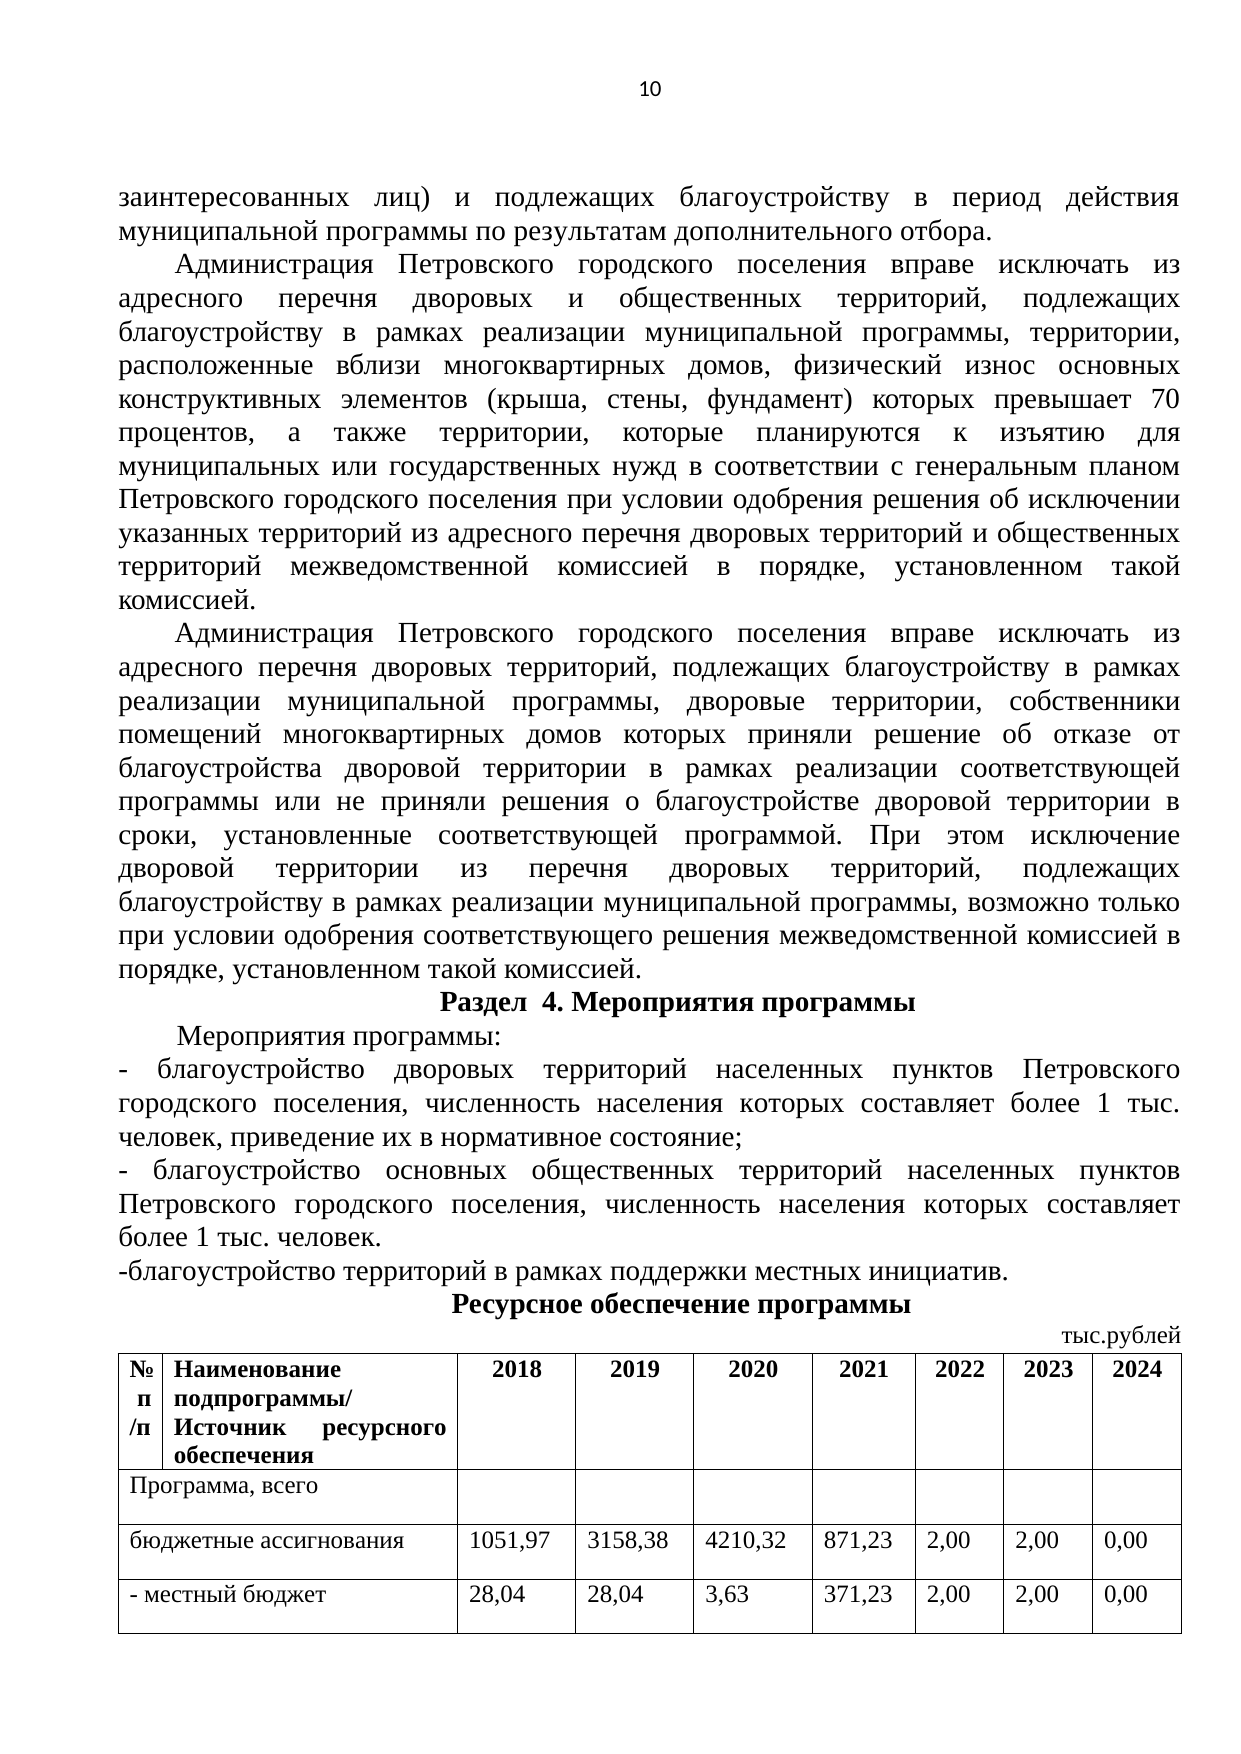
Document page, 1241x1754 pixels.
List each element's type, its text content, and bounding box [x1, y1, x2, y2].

table_cell 1051,97 [458, 1525, 575, 1578]
text - благоустройство основных общественных территорий населенных пунктов Петровского городского поселения, численность населения которых составляет более 1 тыс. человек. [118, 1152, 1181, 1253]
table_header 2022 [916, 1354, 1003, 1469]
table_header 2020 [694, 1354, 812, 1469]
table_header 2024 [1093, 1354, 1181, 1469]
table_cell [694, 1470, 812, 1524]
table_header 2023 [1004, 1354, 1092, 1469]
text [118, 179, 1181, 247]
text Ресурсное обеспечение программы [118, 1286, 1181, 1320]
table_cell - местный бюджет [119, 1580, 457, 1633]
table_cell 2,00 [916, 1580, 1003, 1633]
table_cell 871,23 [813, 1525, 915, 1578]
table_cell 3,63 [694, 1580, 812, 1633]
table_cell 0,00 [1093, 1525, 1181, 1578]
text Раздел 4. Мероприятия программы [118, 984, 1181, 1018]
table_cell [916, 1470, 1003, 1524]
table_header 2018 [458, 1354, 575, 1469]
text - благоустройство дворовых территорий населенных пунктов Петровского городского поселения, численность населения которых составляет более 1 тыс. человек, приведение их в нормативное состояние; [118, 1052, 1181, 1152]
text -благоустройство территорий в рамках поддержки местных инициатив. [118, 1253, 1181, 1286]
table_cell 0,00 [1093, 1580, 1181, 1633]
table_cell 371,23 [813, 1580, 915, 1633]
table_cell [576, 1470, 693, 1524]
table_cell [813, 1470, 915, 1524]
table_cell 28,04 [576, 1580, 693, 1633]
text тыс.рублей [118, 1320, 1181, 1349]
table_cell 2,00 [916, 1525, 1003, 1578]
text Администрация Петровского городского поселения вправе исключать из адресного перечня дворовых и общественных территорий, подлежащих благоустройству в рамках реализации муниципальной программы, территории, расположенные вблизи многоквартирных домов, физический износ основных конструктивных элементов (крыша, стены, фундамент) которых превышает 70 процентов, а также территории, которые планируются к изъятию для муниципальных или государственных нужд в соответствии с генеральным планом Петровского городского поселения при условии одобрения решения об исключении указанных территорий из адресного перечня дворовых территорий и общественных территорий межведомственной комиссией в порядке, установленном такой комиссией. [118, 247, 1181, 616]
table_cell 2,00 [1004, 1580, 1092, 1633]
table_cell 3158,38 [576, 1525, 693, 1578]
table_cell [1093, 1470, 1181, 1524]
table_cell 4210,32 [694, 1525, 812, 1578]
table_header Наименование подпрограммы/ Источник ресурсного обеспечения [163, 1354, 457, 1469]
table_cell бюджетные ассигнования [119, 1525, 457, 1578]
text Мероприятия программы: [118, 1018, 1181, 1052]
table_header 2019 [576, 1354, 693, 1469]
table_header № п/п [119, 1354, 162, 1469]
text Администрация Петровского городского поселения вправе исключать из адресного перечня дворовых территорий, подлежащих благоустройству в рамках реализации муниципальной программы, дворовые территории, собственники помещений многоквартирных домов которых приняли решение об отказе от благоустройства дворовой территории в рамках реализации соответствующей программы или не приняли решения о благоустройстве дворовой территории в сроки, установленные соответствующей программой. При этом исключение дворовой территории из перечня дворовых территорий, подлежащих благоустройству в рамках реализации муниципальной программы, возможно только при условии одобрения соответствующего решения межведомственной комиссией в порядке, установленном такой комиссией. [118, 616, 1181, 984]
table_cell Программа, всего [119, 1470, 457, 1524]
table_cell [1004, 1470, 1092, 1524]
table_cell 2,00 [1004, 1525, 1092, 1578]
table_header 2021 [813, 1354, 915, 1469]
table_cell [458, 1470, 575, 1524]
table_cell 28,04 [458, 1580, 575, 1633]
